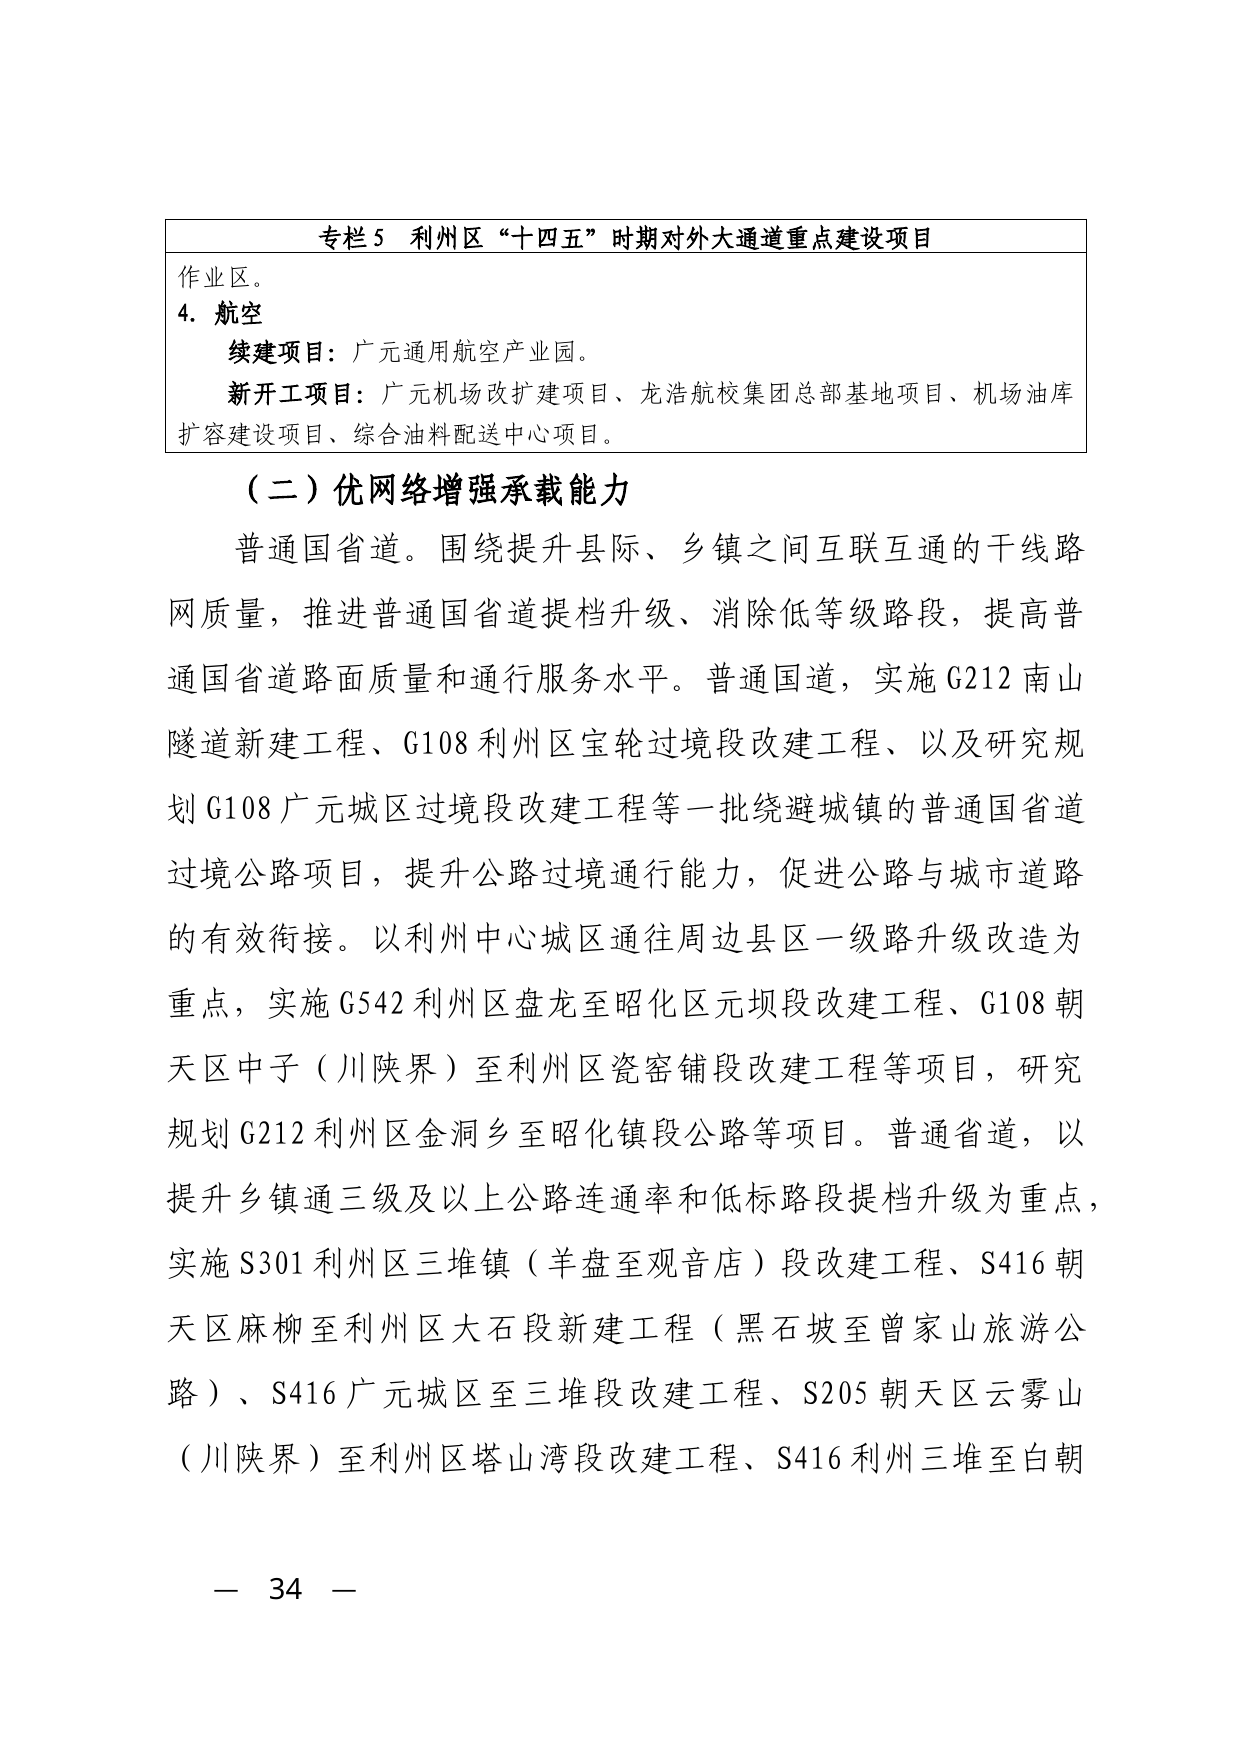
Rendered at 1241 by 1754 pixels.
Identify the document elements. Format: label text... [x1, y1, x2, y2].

text （二）优网络增强承载能力 [165, 453, 1087, 513]
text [165, 513, 1087, 1488]
table_header 专栏5 利州区“十四五”时期对外大通道重点建设项目 [166, 220, 1086, 252]
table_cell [166, 253, 1086, 452]
